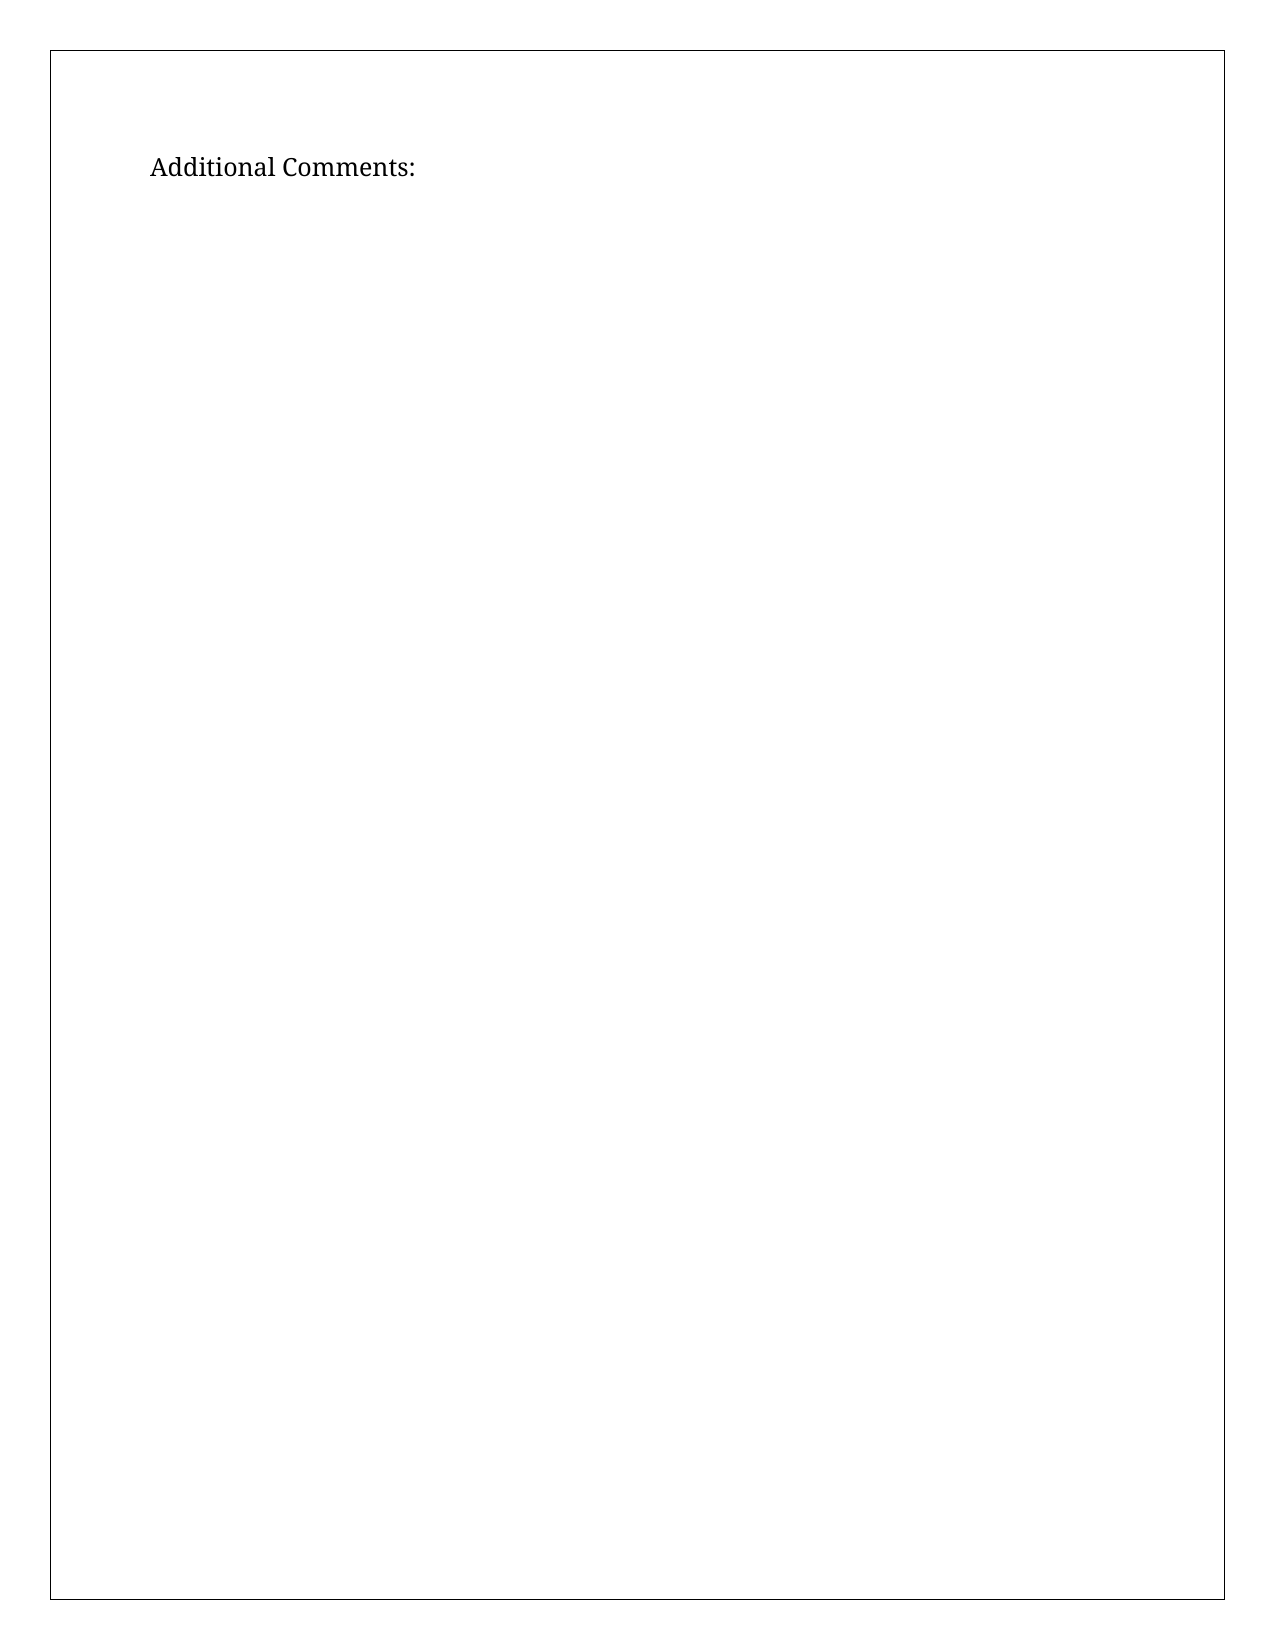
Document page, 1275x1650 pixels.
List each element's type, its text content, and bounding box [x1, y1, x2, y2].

text Additional Comments: [150, 150, 1125, 184]
